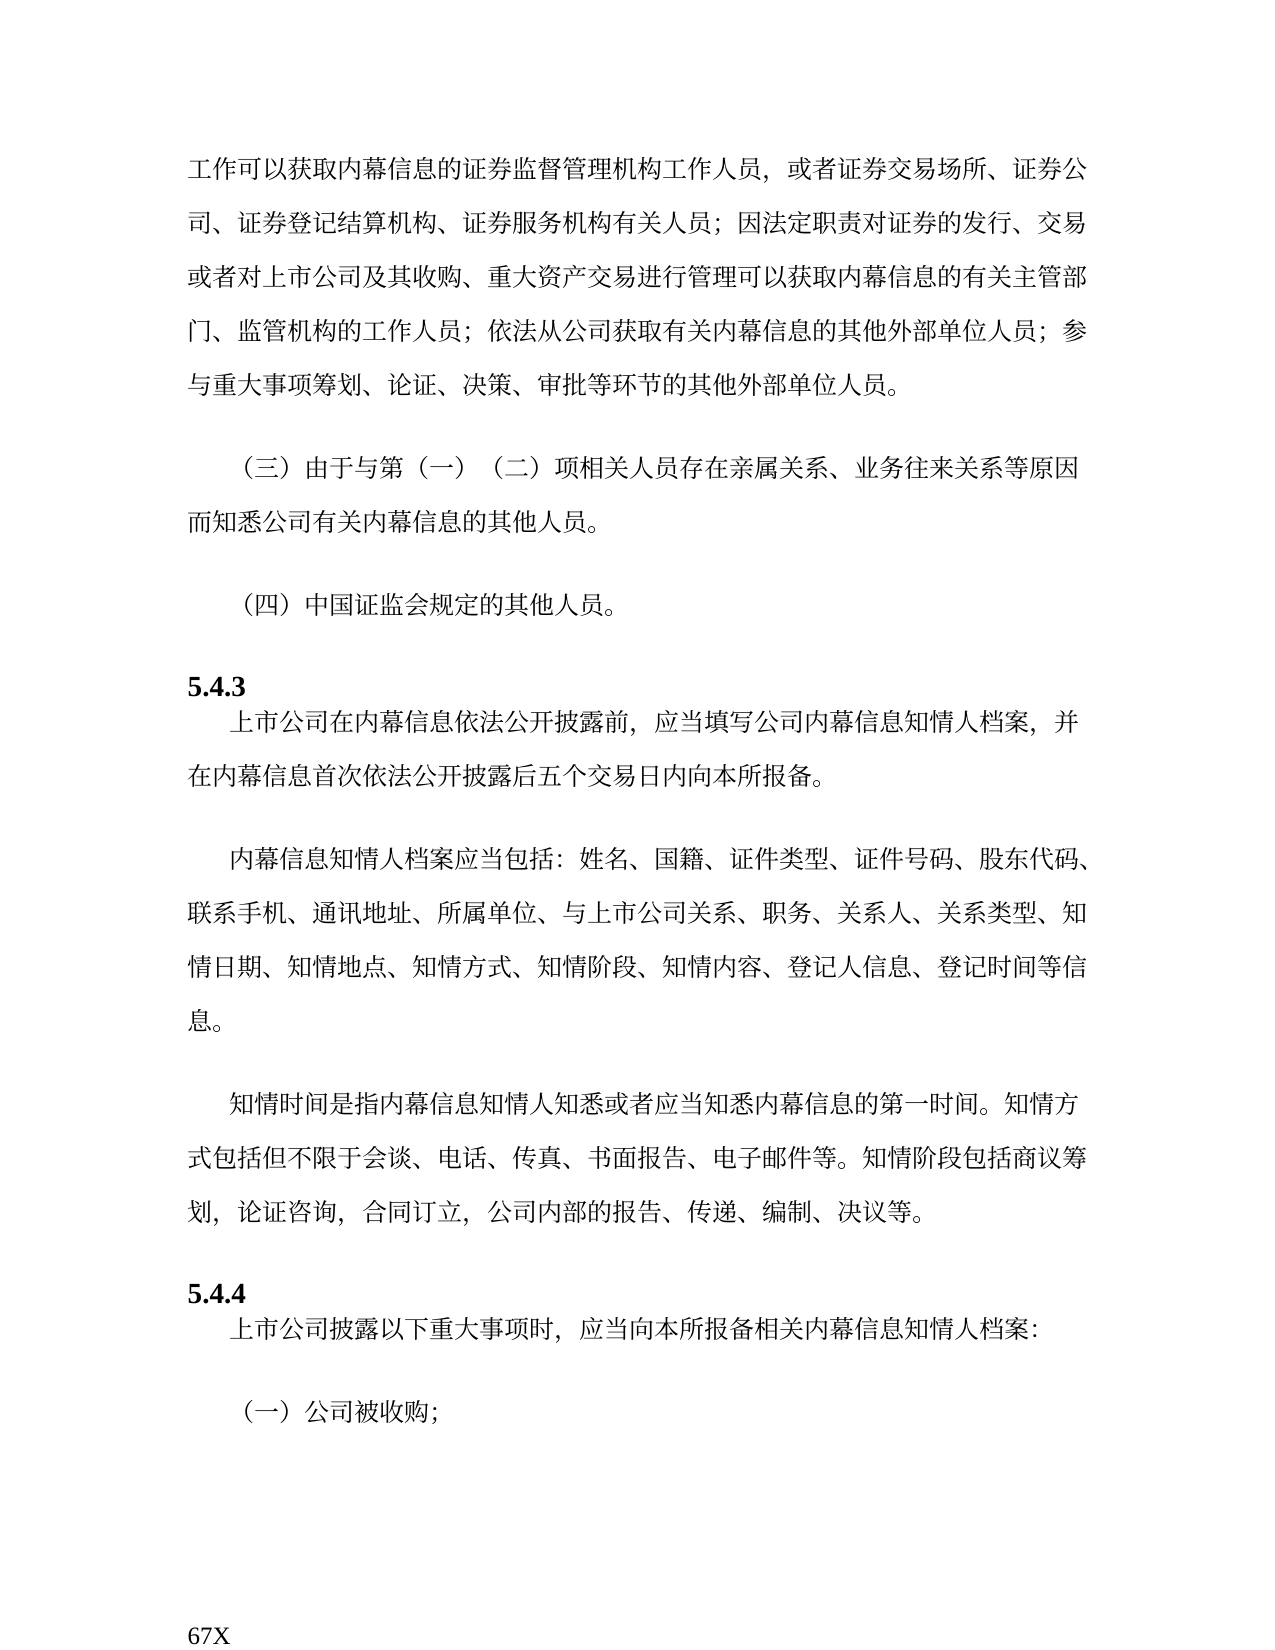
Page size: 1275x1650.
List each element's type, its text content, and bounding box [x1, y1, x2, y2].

text 上市公司在内幕信息依法公开披露前，应当填写公司内幕信息知情人档案，并在内幕信息首次依法公开披露后五个交易日内向本所报备。 [187, 703, 1087, 793]
text 上市公司披露以下重大事项时，应当向本所报备相关内幕信息知情人档案： [187, 1309, 1087, 1345]
text 内幕信息知情人档案应当包括：姓名、国籍、证件类型、证件号码、股东代码、联系手机、通讯地址、所属单位、与上市公司关系、职务、关系人、关系类型、知情日期、知情地点、知情方式、知情阶段、知情内容、登记人信息、登记时间等信息。 [187, 840, 1087, 1037]
text （三）由于与第（一）（二）项相关人员存在亲属关系、业务往来关系等原因而知悉公司有关内幕信息的其他人员。 [187, 449, 1087, 538]
text 知情时间是指内幕信息知情人知悉或者应当知悉内幕信息的第一时间。知情方式包括但不限于会谈、电话、传真、书面报告、电子邮件等。知情阶段包括商议筹划，论证咨询，合同订立，公司内部的报告、传递、编制、决议等。 [187, 1085, 1087, 1228]
text （一）公司被收购； [187, 1393, 1087, 1429]
text （四）中国证监会规定的其他人员。 [187, 586, 1087, 622]
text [187, 150, 1087, 401]
